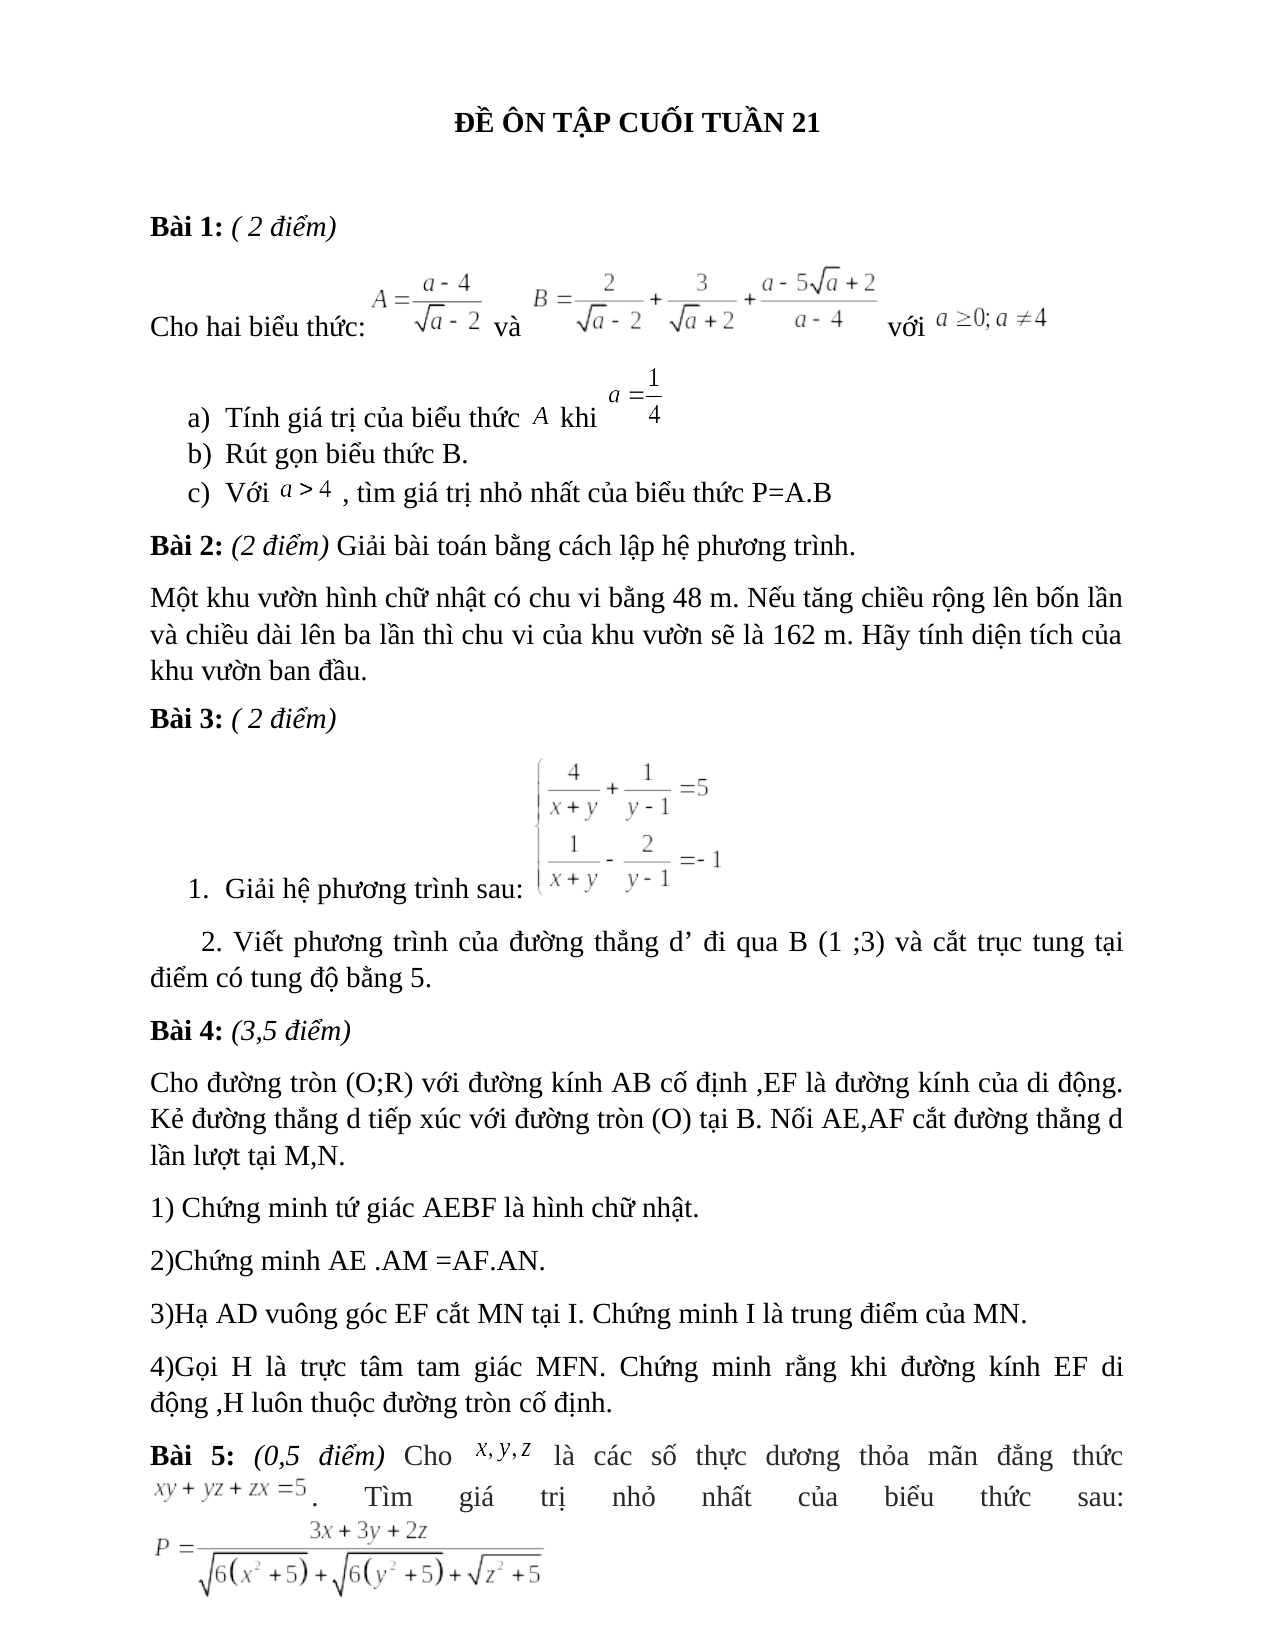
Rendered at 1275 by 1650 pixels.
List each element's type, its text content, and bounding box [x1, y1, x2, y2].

list Rút gọn biểu thức B. [187, 436, 1125, 470]
text 1) Chứng minh tứ giác AEBF là hình chữ nhật. [150, 1191, 1125, 1224]
text 3)Hạ AD vuông góc EF cắt MN tại I. Chứng minh I là trung điểm của MN. [150, 1296, 1125, 1330]
text Bài 1: ( 2 điểm) [150, 209, 1125, 242]
list Tính giá trị của biểu thức khi [187, 362, 1125, 434]
text 2)Chứng minh AE .AM =AF.AN. [150, 1243, 1125, 1277]
list Với , tìm giá trị nhỏ nhất của biểu thức P=A.B [187, 473, 1125, 508]
list Giải hệ phương trình sau: [187, 754, 1125, 904]
text 4)Gọi H là trực tâm tam giác MFN. Chứng minh rằng khi đường kính EF di động ,H luôn thuộc đường tròn cố định. [150, 1349, 1125, 1419]
text Một khu vườn hình chữ nhật có chu vi bằng 48 m. Nếu tăng chiều rộng lên bốn lần và chiều dài lên ba lần thì chu vi của khu vườn sẽ là 162 m. Hãy tính diện tích của khu vườn ban đầu. [150, 581, 1125, 686]
text Bài 5: (0,5 điểm) Cho là các số thực dương thỏa mãn đẳng thức . Tìm giá trị nhỏ nhất của biểu thức sau: [150, 1438, 1125, 1601]
text Bài 4: (3,5 điểm) [150, 1013, 1125, 1046]
text Bài 3: ( 2 điểm) [150, 702, 1125, 735]
text 2. Viết phương trình của đường thẳng d’ đi qua B (1 ;3) và cắt trục tung tại điểm có tung độ bằng 5. [150, 924, 1125, 993]
text ĐỀ ÔN TẬP CUỐI TUẦN 21 [150, 106, 1125, 139]
text Cho đường tròn (O;R) với đường kính AB cố định ,EF là đường kính của di động. Kẻ đường thẳng d tiếp xúc với đường tròn (O) tại B. Nối AE,AF cắt đường thẳng d lần lượt tại M,N. [150, 1065, 1125, 1171]
text Cho hai biểu thức: và với [150, 261, 1125, 343]
text Bài 2: (2 điểm) Giải bài toán bằng cách lập hệ phương trình. [150, 528, 1125, 561]
